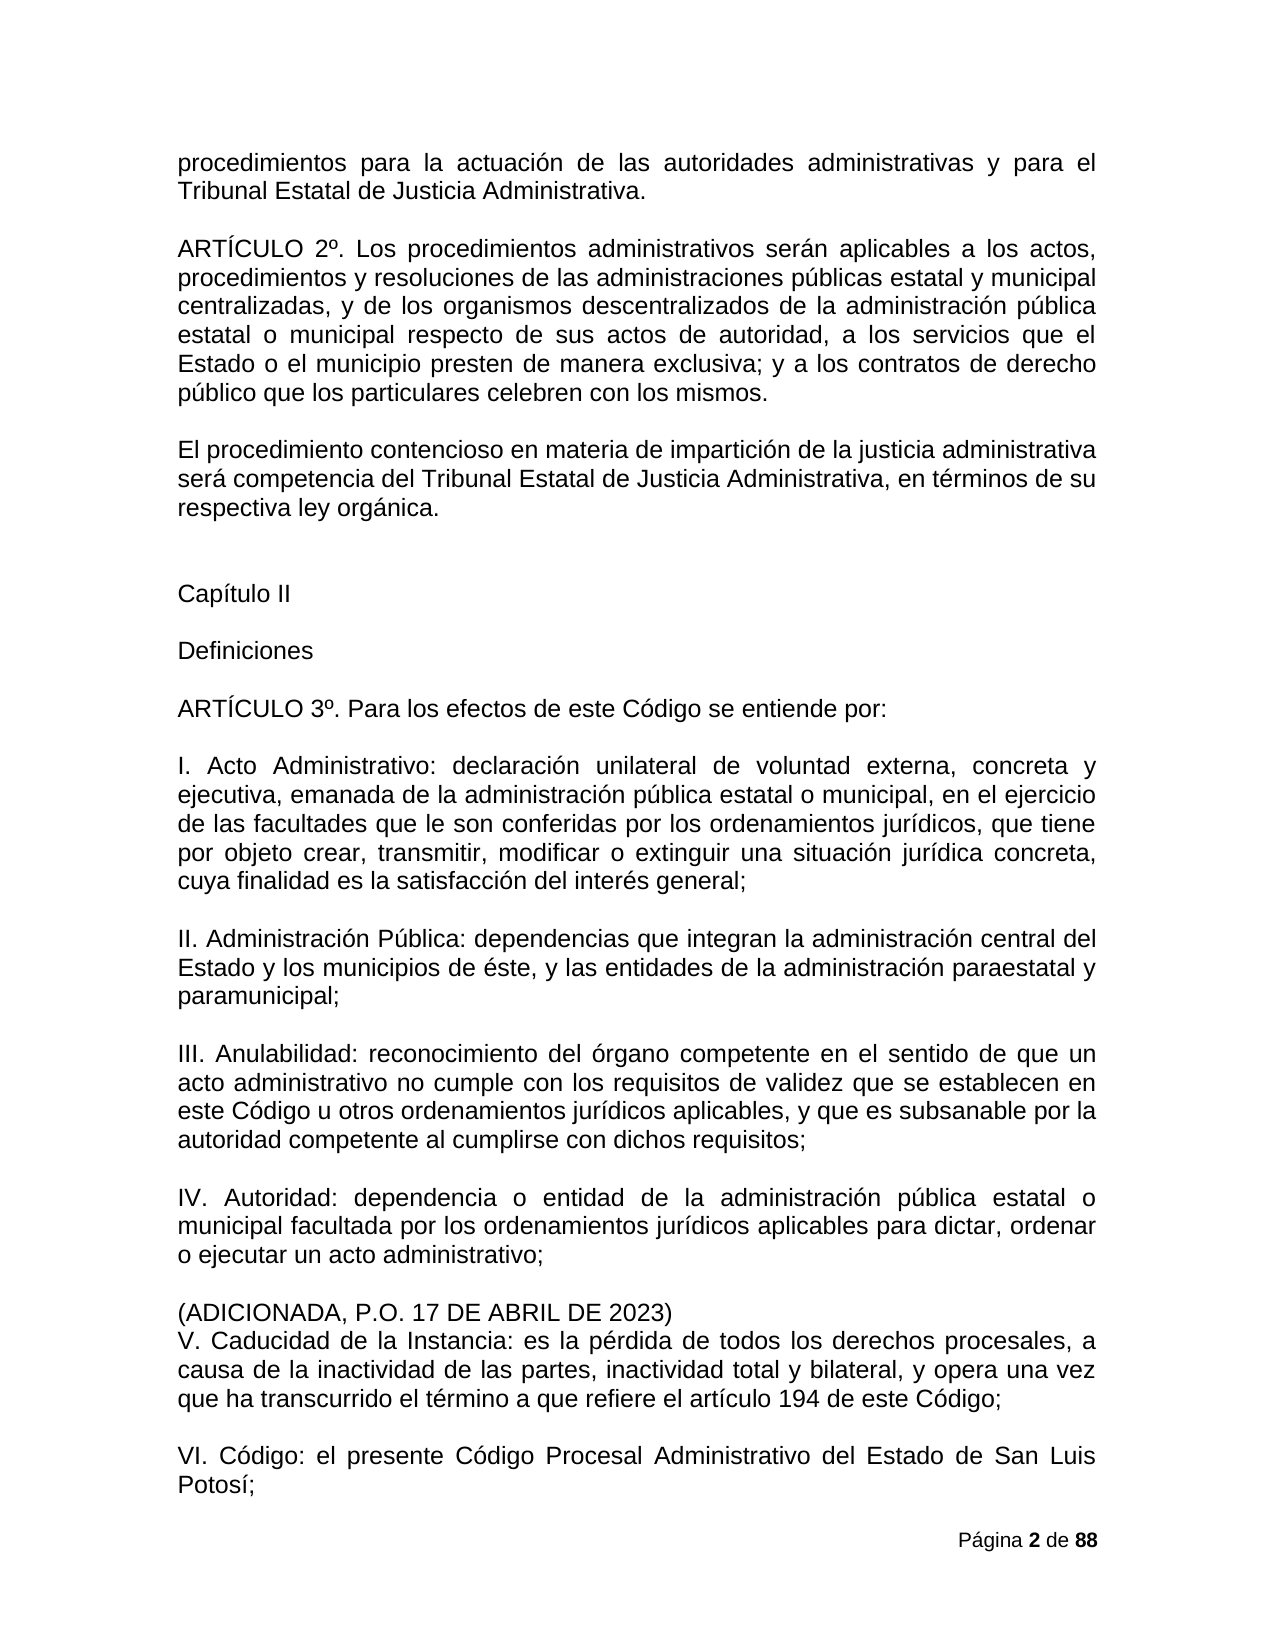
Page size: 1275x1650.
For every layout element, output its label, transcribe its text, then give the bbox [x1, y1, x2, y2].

text V. Caducidad de la Instancia: es la pérdida de todos los derechos procesales, a causa de la inactividad de las partes, inactividad total y bilateral, y opera una vez que ha transcurrido el término a que refiere el artículo 194 de este Código; [177, 1326, 1098, 1413]
text III. Anulabilidad: reconocimiento del órgano competente en el sentido de que un acto administrativo no cumple con los requisitos de validez que se establecen en este Código u otros ordenamientos jurídicos aplicables, y que es subsanable por la autoridad competente al cumplirse con dichos requisitos; [177, 1039, 1098, 1154]
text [177, 148, 1098, 205]
text IV. Autoridad: dependencia o entidad de la administración pública estatal o municipal facultada por los ordenamientos jurídicos aplicables para dictar, ordenar o ejecutar un acto administrativo; [177, 1183, 1098, 1269]
text Definiciones [177, 636, 1098, 665]
text El procedimiento contencioso en materia de impartición de la justicia administrativa será competencia del Tribunal Estatal de Justicia Administrativa, en términos de su respectiva ley orgánica. [177, 435, 1098, 521]
text VI. Código: el presente Código Procesal Administrativo del Estado de San Luis Potosí; [177, 1441, 1098, 1499]
text II. Administración Pública: dependencias que integran la administración central del Estado y los municipios de éste, y las entidades de la administración paraestatal y paramunicipal; [177, 924, 1098, 1010]
text (ADICIONADA, P.O. 17 DE ABRIL DE 2023) [177, 1298, 1098, 1326]
text I. Acto Administrativo: declaración unilateral de voluntad externa, concreta y ejecutiva, emanada de la administración pública estatal o municipal, en el ejercicio de las facultades que le son conferidas por los ordenamientos jurídicos, que tiene por objeto crear, transmitir, modificar o extinguir una situación jurídica concreta, cuya finalidad es la satisfacción del interés general; [177, 751, 1098, 895]
text Capítulo II [177, 579, 1098, 608]
text ARTÍCULO 2º. Los procedimientos administrativos serán aplicables a los actos, procedimientos y resoluciones de las administraciones públicas estatal y municipal centralizadas, y de los organismos descentralizados de la administración pública estatal o municipal respecto de sus actos de autoridad, a los servicios que el Estado o el municipio presten de manera exclusiva; y a los contratos de derecho público que los particulares celebren con los mismos. [177, 234, 1098, 406]
text ARTÍCULO 3º. Para los efectos de este Código se entiende por: [177, 694, 1098, 723]
